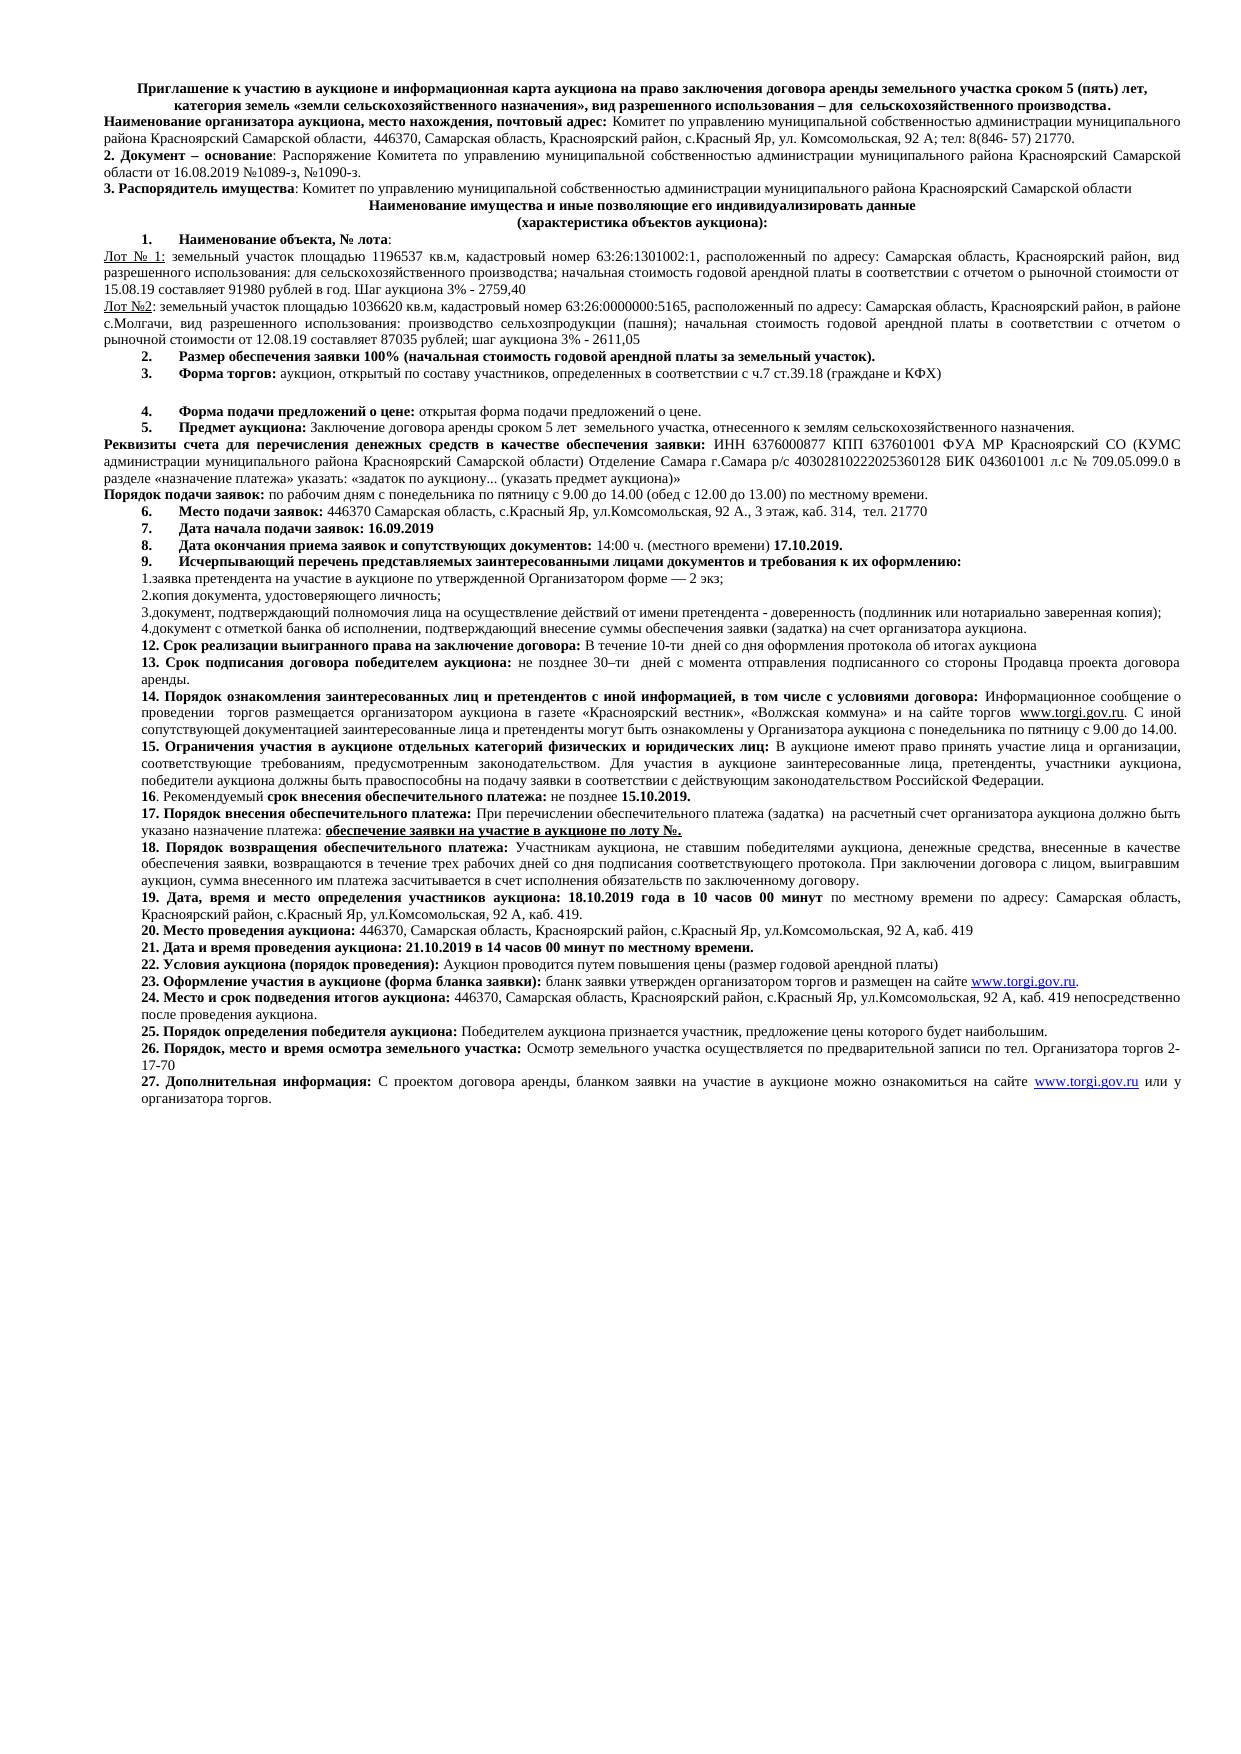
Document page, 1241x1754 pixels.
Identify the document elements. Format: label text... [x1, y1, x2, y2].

list Предмет аукциона: Заключение договора аренды сроком 5 лет земельного участка, отнесенного к землям сельскохозяйственного назначения. [141, 419, 1181, 436]
text 19. Дата, время и место определения участников аукциона: 18.10.2019 года в 10 часов 00 минут по местному времени по адресу: Самарская область, Красноярский район, с.Красный Яр, ул.Комсомольская, 92 А, каб. 419. [141, 889, 1181, 922]
text 13. Срок подписания договора победителем аукциона: не позднее 30–ти дней с момента отправления подписанного со стороны Продавца проекта договора аренды. [141, 654, 1181, 687]
list 12. Срок реализации выигранного права на заключение договора: В течение 10-ти дней со дня оформления протокола об итогах аукциона [74, 637, 1181, 654]
text 2. Документ – основание: Распоряжение Комитета по управлению муниципальной собственностью администрации муниципального района Красноярский Самарской области от 16.08.2019 №1089-з, №1090-з. [103, 147, 1181, 180]
text 15. Ограничения участия в аукционе отдельных категорий физических и юридических лиц: В аукционе имеют право принять участие лица и организации, соответствующие требованиям, предусмотренным законодательством. Для участия в аукционе заинтересованные лица, претенденты, участники аукциона, победители аукциона должны быть правоспособны на подачу заявки в соответствии с действующим законодательством Российской Федерации. [141, 738, 1181, 788]
text 17. Порядок внесения обеспечительного платежа: При перечислении обеспечительного платежа (задатка) на расчетный счет организатора аукциона должно быть указано назначение платежа: обеспечение заявки на участие в аукционе по лоту №. [141, 805, 1181, 838]
list Размер обеспечения заявки 100% (начальная стоимость годовой арендной платы за земельный участок). [141, 348, 1181, 365]
list Дата окончания приема заявок и сопутствующих документов: 14:00 ч. (местного времени) 17.10.2019. [141, 536, 1181, 553]
text 25. Порядок определения победителя аукциона: Победителем аукциона признается участник, предложение цены которого будет наибольшим. [74, 1023, 1181, 1039]
list 1.заявка претендента на участие в аукционе по утвержденной Организатором форме — 2 экз; [103, 570, 1181, 587]
text 24. Место и срок подведения итогов аукциона: 446370, Самарская область, Красноярский район, с.Красный Яр, ул.Комсомольская, 92 А, каб. 419 непосредственно после проведения аукциона. [141, 989, 1181, 1023]
list 3.документ, подтверждающий полномочия лица на осуществление действий от имени претендента - доверенность (подлинник или нотариально заверенная копия); [103, 603, 1181, 620]
text 23. Оформление участия в аукционе (форма бланка заявки): бланк заявки утвержден организатором торгов и размещен на сайте www.torgi.gov.ru. [74, 972, 1181, 989]
text Наименование организатора аукциона, место нахождения, почтовый адрес: Комитет по управлению муниципальной собственностью администрации муниципального района Красноярский Самарской области, 446370, Самарская область, Красноярский район, с.Красный Яр, ул. Комсомольская, 92 А; тел: 8(846- 57) 21770. [103, 113, 1181, 147]
list Дата начала подачи заявок: 16.09.2019 [141, 520, 1181, 536]
text 22. Условия аукциона (порядок проведения): Аукцион проводится путем повышения цены (размер годовой арендной платы) [74, 956, 1181, 972]
list Место подачи заявок: 446370 Самарская область, с.Красный Яр, ул.Комсомольская, 92 А., 3 этаж, каб. 314, тел. 21770 [141, 503, 1181, 520]
text 14. Порядок ознакомления заинтересованных лиц и претендентов с иной информацией, в том числе с условиями договора: Информационное сообщение о проведении торгов размещается организатором аукциона в газете «Красноярский вестник», «Волжская коммуна» и на сайте торгов www.torgi.gov.ru. С иной сопутствующей документацией заинтересованные лица и претенденты могут быть ознакомлены у Организатора аукциона с понедельника по пятницу с 9.00 до 14.00. [141, 687, 1181, 738]
list Исчерпывающий перечень представляемых заинтересованными лицами документов и требования к их оформлению: [141, 553, 1181, 570]
list 2.копия документа, удостоверяющего личность; [103, 587, 1181, 603]
list 4.документ с отметкой банка об исполнении, подтверждающий внесение суммы обеспечения заявки (задатка) на счет организатора аукциона. [103, 620, 1181, 637]
text Приглашение к участию в аукционе и информационная карта аукциона на право заключения договора аренды земельного участка сроком 5 (пять) лет, категория земель «земли сельскохозяйственного назначения», вид разрешенного использования – для сельскохозяйственного производства. [103, 79, 1181, 113]
text 27. Дополнительная информация: С проектом договора аренды, бланком заявки на участие в аукционе можно ознакомиться на сайте www.torgi.gov.ru или у организатора торгов. [141, 1073, 1181, 1107]
text 20. Место проведения аукциона: 446370, Самарская область, Красноярский район, с.Красный Яр, ул.Комсомольская, 92 А, каб. 419 [74, 922, 1181, 939]
text 18. Порядок возвращения обеспечительного платежа: Участникам аукциона, не ставшим победителями аукциона, денежные средства, внесенные в качестве обеспечения заявки, возвращаются в течение трех рабочих дней со дня подписания соответствующего протокола. При заключении договора с лицом, выигравшим аукцион, сумма внесенного им платежа засчитывается в счет исполнения обязательств по заключенному договору. [141, 838, 1181, 889]
list Форма подачи предложений о цене: открытая форма подачи предложений о цене. [141, 402, 1181, 419]
text 16. Рекомендуемый срок внесения обеспечительного платежа: не позднее 15.10.2019. [74, 788, 1181, 805]
text 26. Порядок, место и время осмотра земельного участка: Осмотр земельного участка осуществляется по предварительной записи по тел. Организатора торгов 2-17-70 [141, 1039, 1181, 1073]
list Форма торгов: аукцион, открытый по составу участников, определенных в соответствии с ч.7 ст.39.18 (граждане и КФХ) [141, 365, 1181, 381]
text 21. Дата и время проведения аукциона: 21.10.2019 в 14 часов 00 минут по местному времени. [74, 939, 1181, 956]
text Наименование имущества и иные позволяющие его индивидуализировать данные [103, 197, 1181, 214]
list Лот №2: земельный участок площадью 1036620 кв.м, кадастровый номер 63:26:0000000:5165, расположенный по адресу: Самарская область, Красноярский район, в районе с.Молгачи, вид разрешенного использования: производство сельхозпродукции (пашня); начальная стоимость годовой арендной платы в соответствии с отчетом о рыночной стоимости от 12.08.19 составляет 87035 рублей; шаг аукциона 3% - 2611,05 [103, 298, 1181, 348]
list Лот № 1: земельный участок площадью 1196537 кв.м, кадастровый номер 63:26:1301002:1, расположенный по адресу: Самарская область, Красноярский район, вид разрешенного использования: для сельскохозяйственного производства; начальная стоимость годовой арендной платы в соответствии с отчетом о рыночной стоимости от 15.08.19 составляет 91980 рублей в год. Шаг аукциона 3% - 2759,40 [103, 247, 1181, 298]
text Порядок подачи заявок: по рабочим дням с понедельника по пятницу с 9.00 до 14.00 (обед с 12.00 до 13.00) по местному времени. [103, 486, 1181, 503]
text Реквизиты счета для перечисления денежных средств в качестве обеспечения заявки: ИНН 6376000877 КПП 637601001 ФУА МР Красноярский СО (КУМС администрации муниципального района Красноярский Самарской области) Отделение Самара г.Самара р/с 40302810222025360128 БИК 043601001 л.с № 709.05.099.0 в разделе «назначение платежа» указать: «задаток по аукциону... (указать предмет аукциона)» [103, 436, 1181, 486]
text 3. Распорядитель имущества: Комитет по управлению муниципальной собственностью администрации муниципального района Красноярский Самарской области [103, 180, 1181, 197]
list Наименование объекта, № лота: [141, 231, 1181, 247]
text (характеристика объектов аукциона): [103, 214, 1181, 231]
